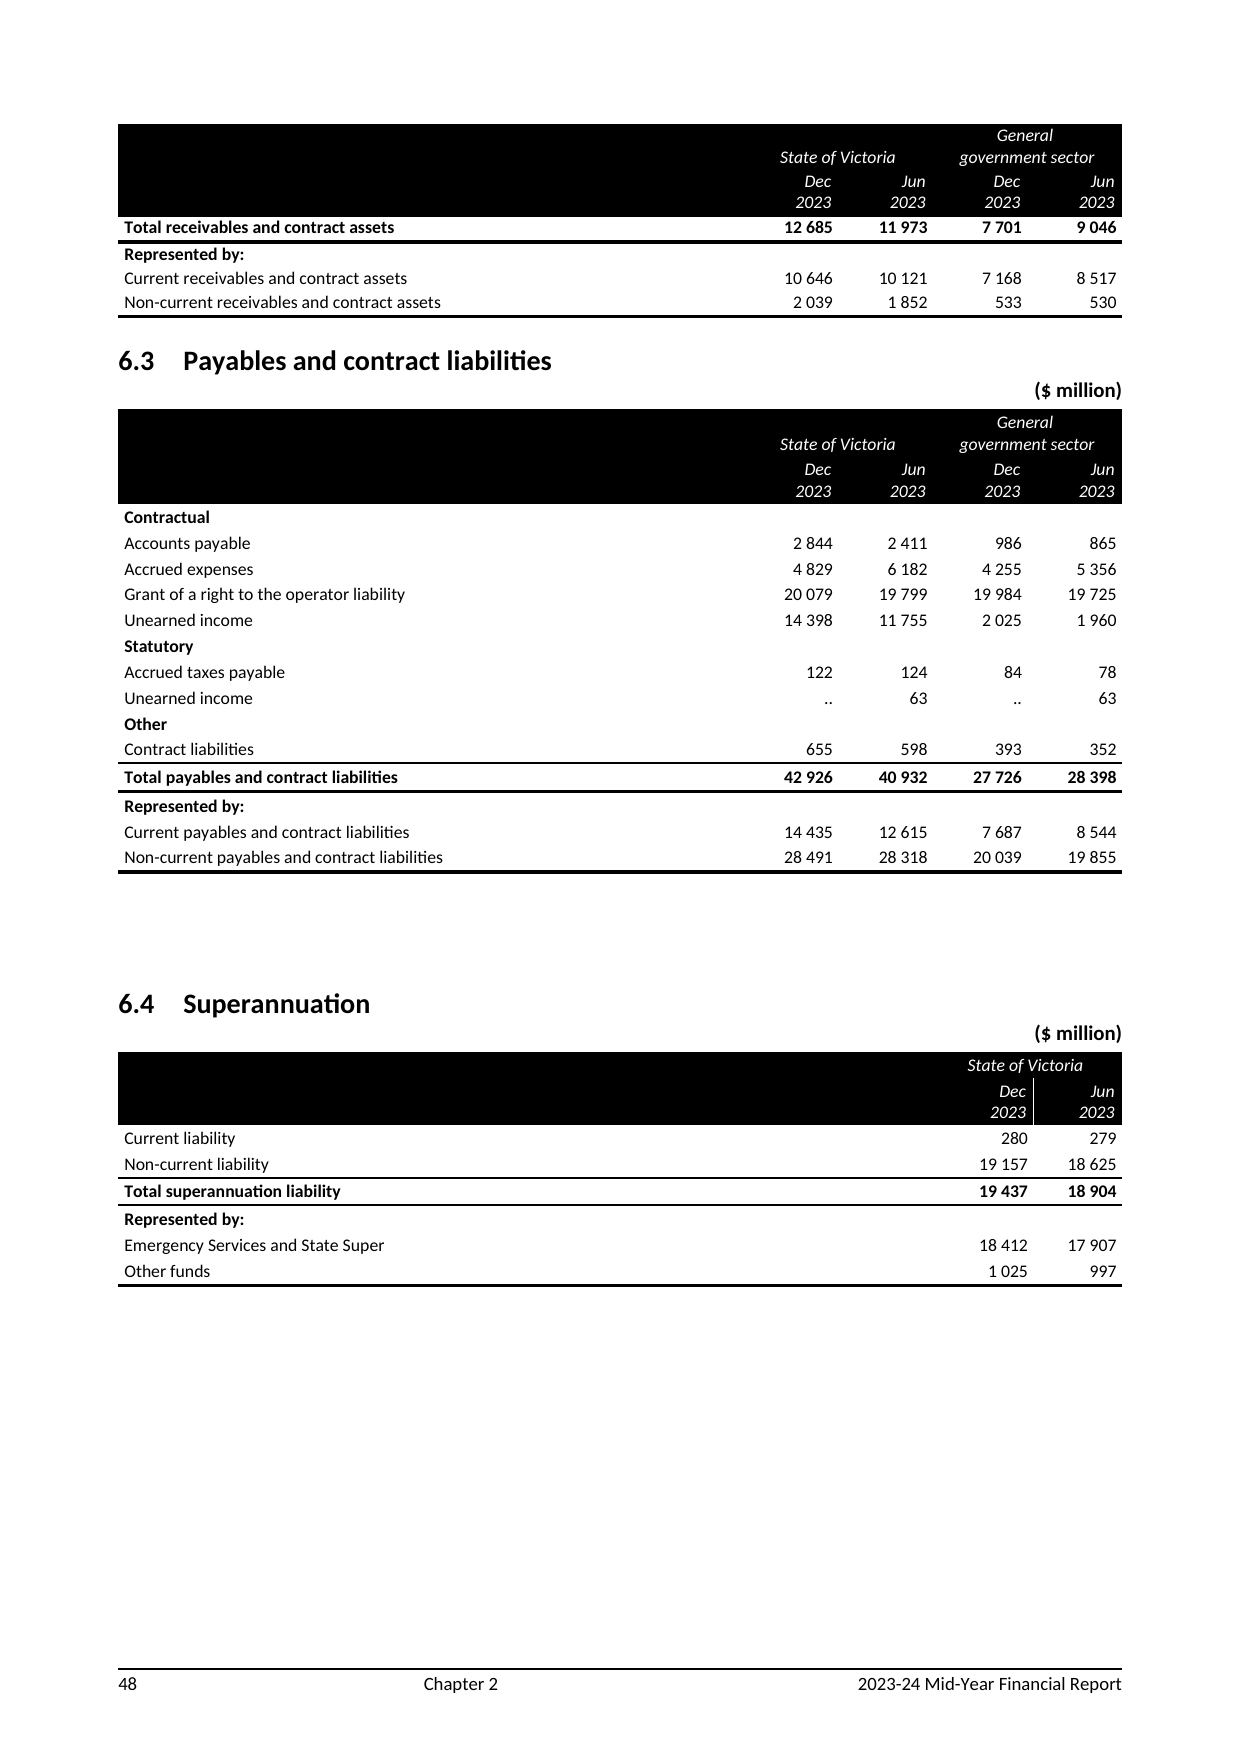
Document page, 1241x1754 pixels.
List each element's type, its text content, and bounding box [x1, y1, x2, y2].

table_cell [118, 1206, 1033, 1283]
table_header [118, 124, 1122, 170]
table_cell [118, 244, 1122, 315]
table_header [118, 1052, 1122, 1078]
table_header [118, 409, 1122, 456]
text ($ million) [118, 377, 1122, 403]
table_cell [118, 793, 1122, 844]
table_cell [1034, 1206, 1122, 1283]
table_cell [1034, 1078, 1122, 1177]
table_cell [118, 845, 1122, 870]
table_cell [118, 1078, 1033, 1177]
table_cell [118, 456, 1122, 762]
text ($ million) [118, 1020, 1122, 1046]
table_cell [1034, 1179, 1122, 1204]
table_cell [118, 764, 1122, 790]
subtitle Payables and contract liabilities [118, 343, 1122, 377]
subtitle Superannuation [118, 986, 1122, 1020]
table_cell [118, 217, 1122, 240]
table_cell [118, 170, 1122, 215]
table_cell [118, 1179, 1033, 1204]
